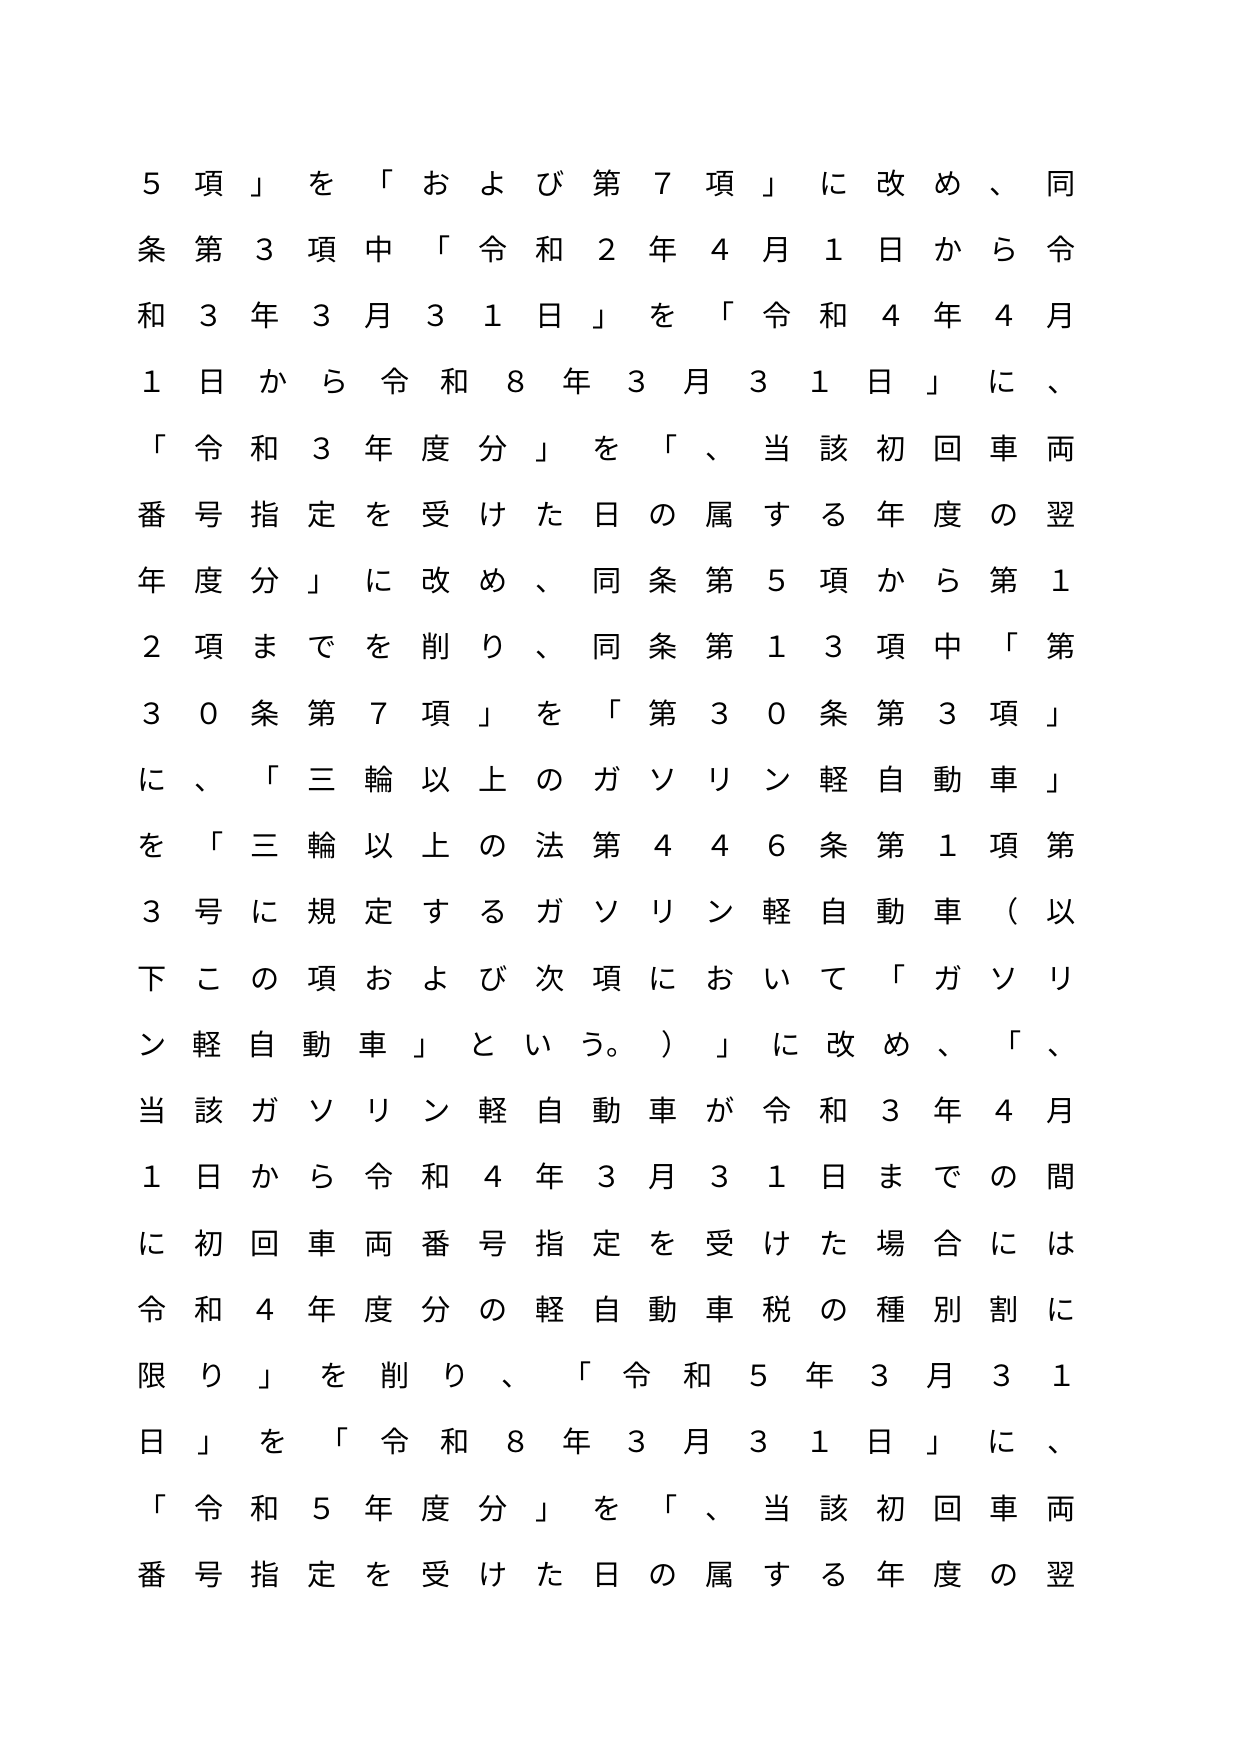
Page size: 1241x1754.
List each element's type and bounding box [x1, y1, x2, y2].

text [137, 148, 1103, 1606]
